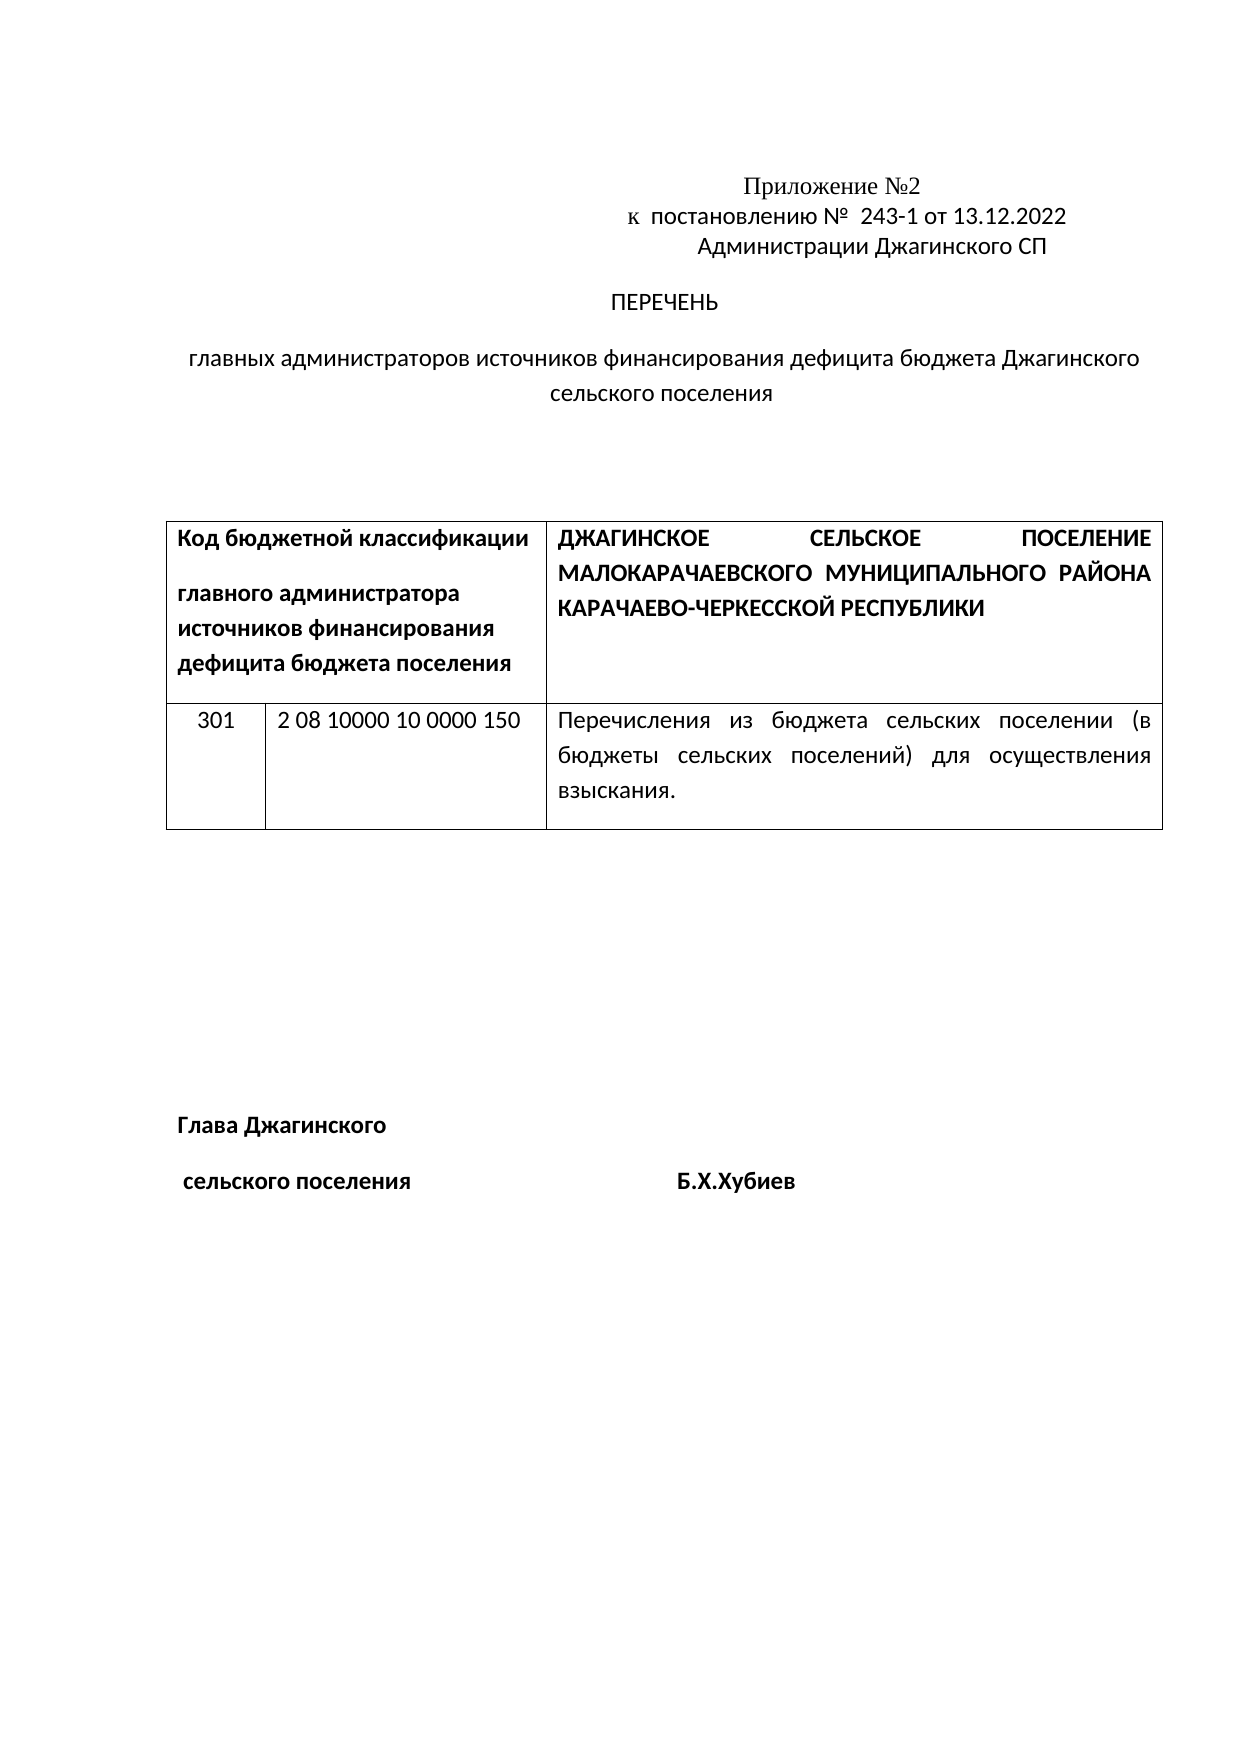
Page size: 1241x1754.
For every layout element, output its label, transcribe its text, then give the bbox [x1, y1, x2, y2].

table_cell Перечисления из бюджета сельских поселении (в бюджеты сельских поселений) для осуществления взыскания. [547, 704, 1162, 829]
table_cell 2 08 10000 10 0000 150 [266, 704, 546, 829]
text главных администраторов источников финансирования дефицита бюджета Джагинского сельского поселения [177, 342, 1152, 440]
text сельского поселения Б.Х.Хубиев [177, 1165, 1152, 1196]
text к постановлению № 243-1 от 13.12.2022 [177, 200, 1152, 230]
table_header Код бюджетной классификации главного администратора источников финансирования дефицита бюджета поселения [167, 522, 546, 703]
text Приложение №2 [177, 171, 1152, 200]
table_cell 301 [167, 704, 265, 829]
text ПЕРЕЧЕНЬ [177, 286, 1152, 317]
text Администрации Джагинского СП [177, 230, 1152, 261]
table_header ДЖАГИНСКОЕ СЕЛЬСКОЕ ПОСЕЛЕНИЕ МАЛОКАРАЧАЕВСКОГО МУНИЦИПАЛЬНОГО РАЙОНА КАРАЧАЕВО-ЧЕРКЕССКОЙ РЕСПУБЛИКИ [547, 522, 1162, 703]
text Глава Джагинского [177, 1109, 1152, 1140]
